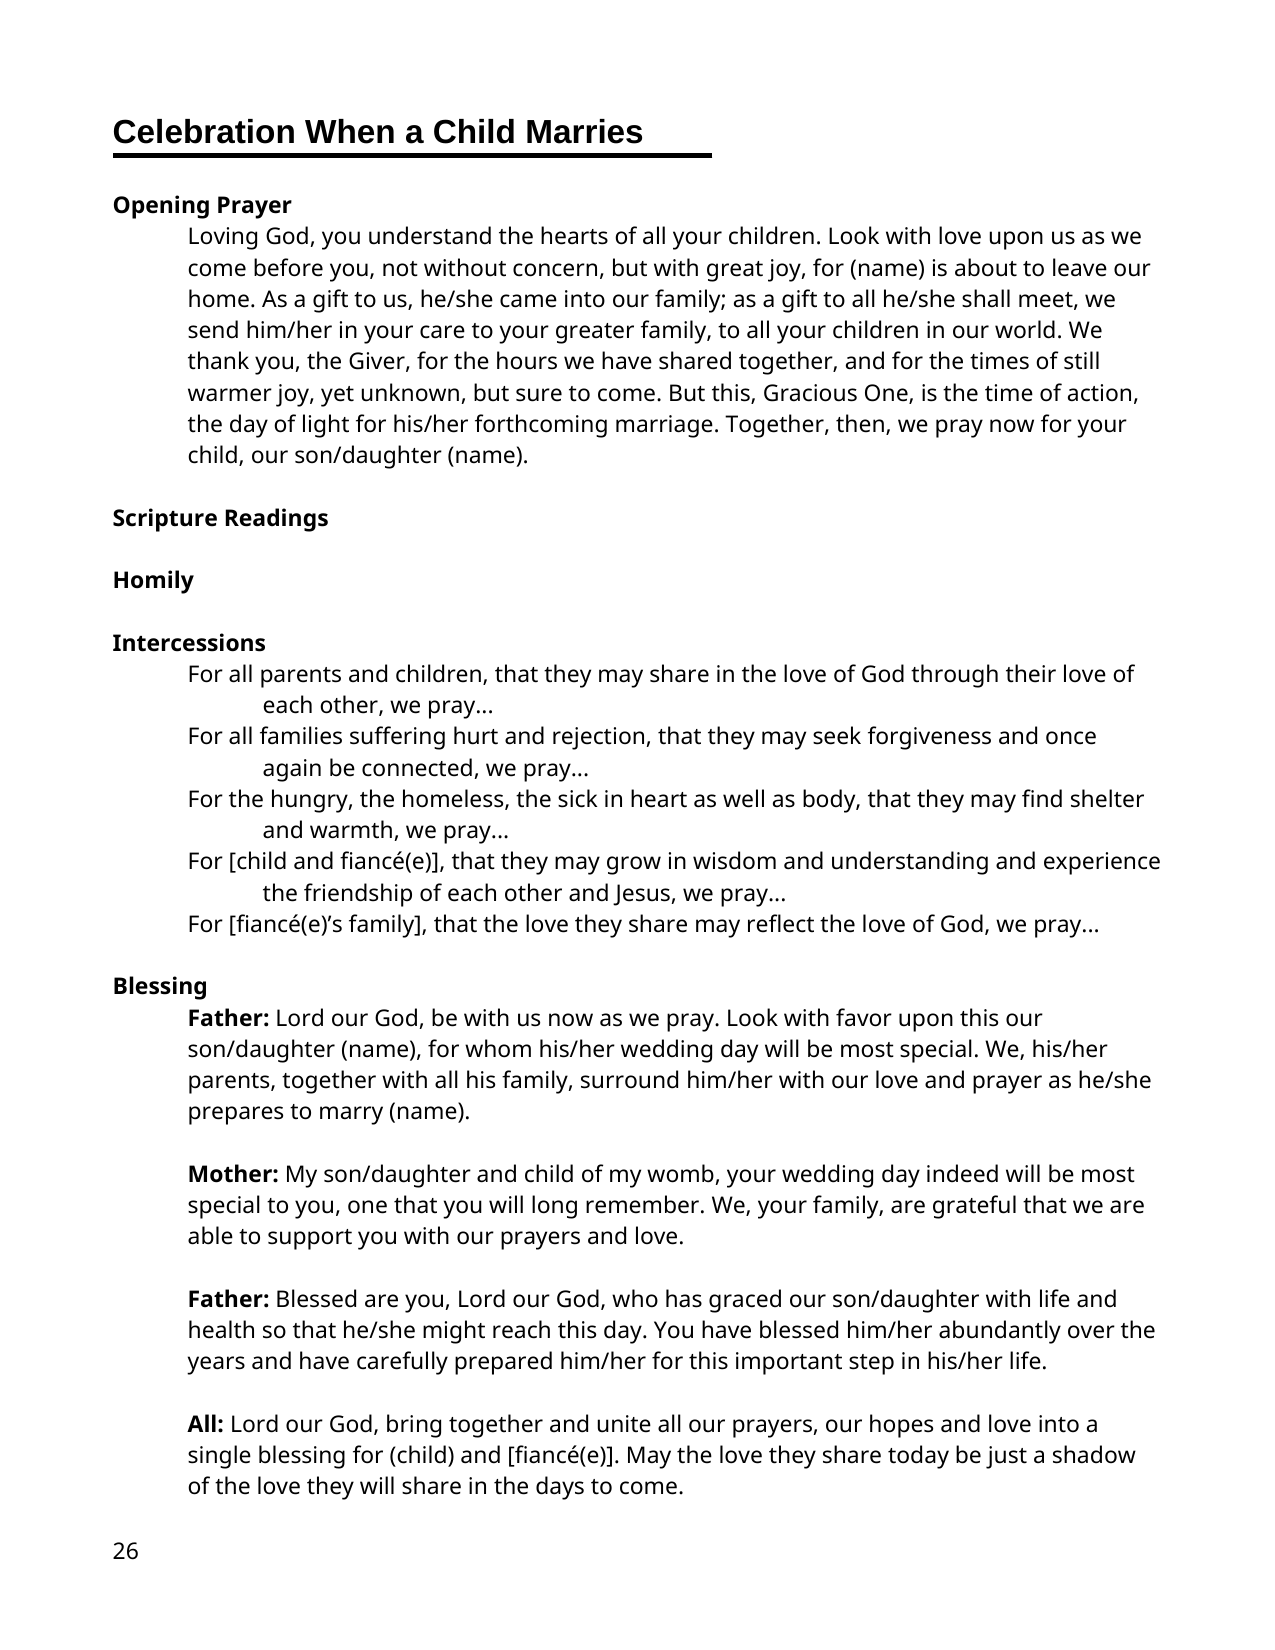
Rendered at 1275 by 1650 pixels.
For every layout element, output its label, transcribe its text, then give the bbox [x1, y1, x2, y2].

text Scripture Readings [112, 501, 1162, 533]
text Mother: My son/daughter and child of my womb, your wedding day indeed will be most special to you, one that you will long remember. We, your family, are grateful that we are able to support you with our prayers and love. [187, 1158, 1162, 1251]
text Loving God, you understand the hearts of all your children. Look with love upon us as we come before you, not without concern, but with great joy, for (name) is about to leave our home. As a gift to us, he/she came into our family; as a gift to all he/she shall meet, we send him/her in your care to your greater family, to all your children in our world. We thank you, the Giver, for the hours we have shared together, and for the times of still warmer joy, yet unknown, but sure to come. But this, Gracious One, is the time of action, the day of light for his/her forthcoming marriage. Together, then, we pray now for your child, our son/daughter (name). [187, 220, 1162, 470]
text For the hungry, the homeless, the sick in heart as well as body, that they may find shelter and warmth, we pray... [187, 783, 1162, 845]
text For all families suffering hurt and rejection, that they may seek forgiveness and once again be connected, we pray... [187, 720, 1162, 783]
text For [child and fiancé(e)], that they may grow in wisdom and understanding and experience the friendship of each other and Jesus, we pray... [187, 845, 1162, 908]
text Intercessions [112, 626, 1162, 658]
text For [fiancé(e)’s family], that the love they share may reflect the love of God, we pray... [187, 908, 1162, 939]
text Opening Prayer [112, 189, 1162, 220]
text Father: Lord our God, be with us now as we pray. Look with favor upon this our son/daughter (name), for whom his/her wedding day will be most special. We, his/her parents, together with all his family, surround him/her with our love and prayer as he/she prepares to marry (name). [187, 1001, 1162, 1126]
text For all parents and children, that they may share in the love of God through their love of each other, we pray... [187, 658, 1162, 720]
text Blessing [112, 970, 1162, 1001]
text Homily [112, 564, 1162, 595]
text Father: Blessed are you, Lord our God, who has graced our son/daughter with life and health so that he/she might reach this day. You have blessed him/her abundantly over the years and have carefully prepared him/her for this important step in his/her life. [187, 1283, 1162, 1376]
text All: Lord our God, bring together and unite all our prayers, our hopes and love into a single blessing for (child) and [fiancé(e)]. May the love they share today be just a shadow of the love they will share in the days to come. [187, 1408, 1162, 1501]
subtitle Celebration When a Child Marries [112, 112, 712, 158]
